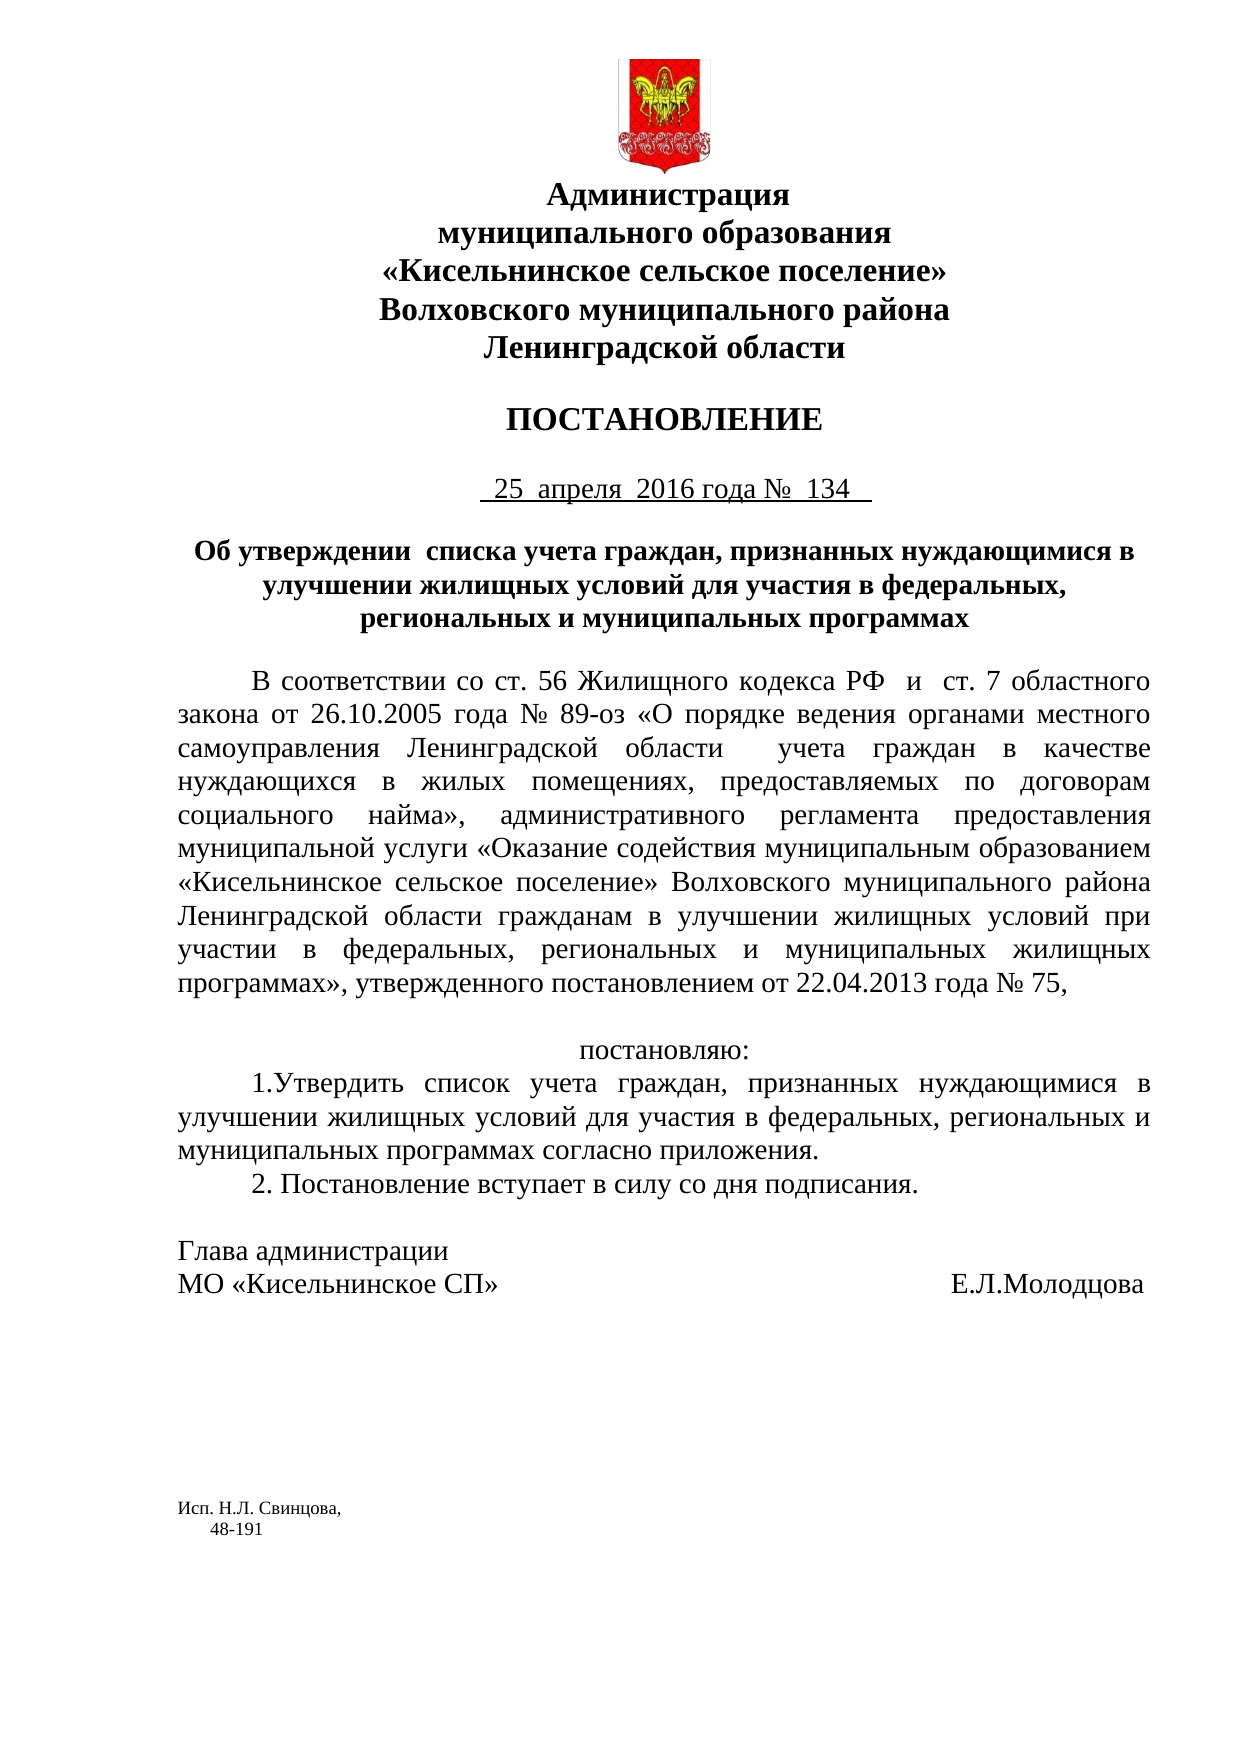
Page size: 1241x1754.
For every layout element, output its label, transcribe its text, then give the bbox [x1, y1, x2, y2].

text Ленинградской области [177, 327, 1152, 366]
text 25 апреля 2016 года № 134 [177, 471, 1152, 505]
text В соответствии со ст. 56 Жилищного кодекса РФ и ст. 7 областного закона от 26.10.2005 года № 89-оз «О порядке ведения органами местного самоуправления Ленинградской области учета граждан в качестве нуждающихся в жилых помещениях, предоставляемых по договорам социального найма», административного регламента предоставления муниципальной услуги «Оказание содействия муниципальным образованием «Кисельнинское сельское поселение» Волховского муниципального района Ленинградской области гражданам в улучшении жилищных условий при участии в федеральных, региональных и муниципальных жилищных программах», утвержденного постановлением от 22.04.2013 года № 75, [177, 663, 1152, 998]
text муниципального образования [177, 212, 1152, 251]
text «Кисельнинское сельское поселение» [177, 251, 1152, 289]
text Глава администрации [177, 1233, 1152, 1267]
text Администрация [177, 174, 1152, 212]
text Волховского муниципального района [177, 289, 1152, 327]
text МО «Кисельнинское СП» Е.Л.Молодцова [177, 1267, 1152, 1300]
text Об утверждении списка учета граждан, признанных нуждающимися в улучшении жилищных условий для участия в федеральных, региональных и муниципальных программах [177, 533, 1152, 634]
text ПОСТАНОВЛЕНИЕ [177, 399, 1152, 438]
text 1.Утвердить список учета граждан, признанных нуждающимися в улучшении жилищных условий для участия в федеральных, региональных и муниципальных программах согласно приложения. [177, 1065, 1152, 1166]
text 2. Постановление вступает в силу со дня подписания. [177, 1166, 1152, 1199]
picture [618, 59, 711, 174]
text Исп. Н.Л. Свинцова, [177, 1497, 1152, 1518]
text постановляю: [177, 1032, 1152, 1065]
text 48-191 [177, 1518, 1152, 1540]
